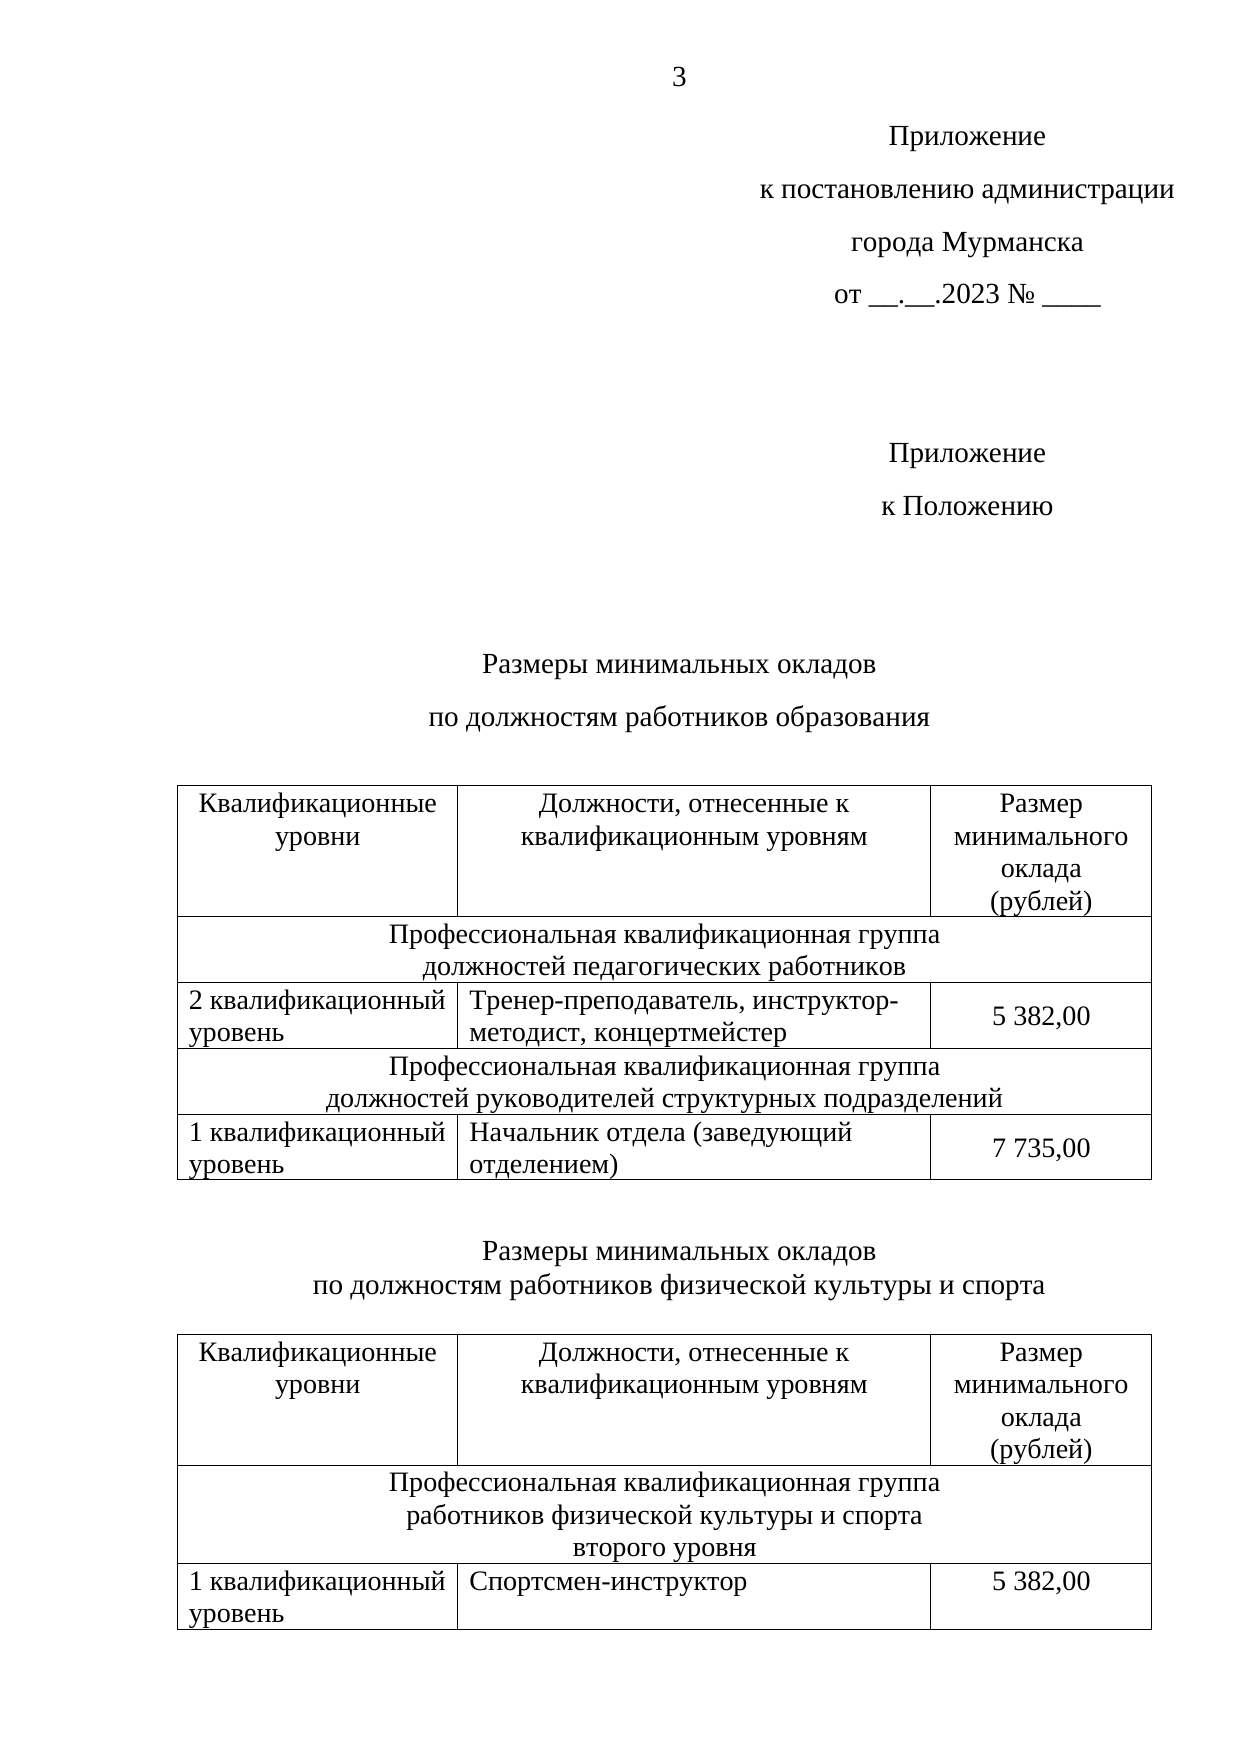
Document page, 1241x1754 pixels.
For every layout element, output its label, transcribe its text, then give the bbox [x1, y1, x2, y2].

table_header Квалификационные уровни [178, 1335, 457, 1464]
table_header Размер минимального оклада (рублей) [931, 786, 1151, 916]
table_header Должности, отнесенные к квалификационным уровням [458, 786, 930, 916]
table_cell Профессиональная квалификационная группа должностей руководителей структурных подразделений [178, 1049, 1151, 1113]
table_cell Спортсмен-инструктор [458, 1564, 930, 1628]
table_cell Профессиональная квалификационная группа должностей педагогических работников [178, 917, 1151, 982]
text к постановлению администрации [753, 171, 1181, 204]
table_cell 5 382,00 [931, 1564, 1151, 1628]
subtitle по должностям работников физической культуры и спорта [177, 1267, 1181, 1300]
text Приложение [753, 118, 1181, 152]
subtitle Размеры минимальных окладов [177, 1233, 1181, 1267]
text по должностям работников образования [177, 699, 1181, 733]
text Приложение [753, 435, 1181, 468]
text к Положению [753, 488, 1181, 521]
table_header Квалификационные уровни [178, 786, 457, 916]
text от __.__.2023 № ____ [753, 277, 1181, 310]
table_cell 1 квалификационный уровень [178, 1564, 457, 1628]
table_cell Тренер-преподаватель, инструктор-методист, концертмейстер [458, 983, 930, 1048]
table_cell Профессиональная квалификационная группа работников физической культуры и спорта второго уровня [178, 1466, 1151, 1563]
table_cell 2 квалификационный уровень [178, 983, 457, 1048]
table_cell 7 735,00 [931, 1115, 1151, 1179]
text Размеры минимальных окладов [177, 646, 1181, 680]
table_cell 1 квалификационный уровень [178, 1115, 457, 1179]
table_cell Начальник отдела (заведующий отделением) [458, 1115, 930, 1179]
table_cell 5 382,00 [931, 983, 1151, 1048]
table_header Должности, отнесенные к квалификационным уровням [458, 1335, 930, 1464]
text города Мурманска [753, 224, 1181, 257]
table_header Размер минимального оклада (рублей) [931, 1335, 1151, 1464]
